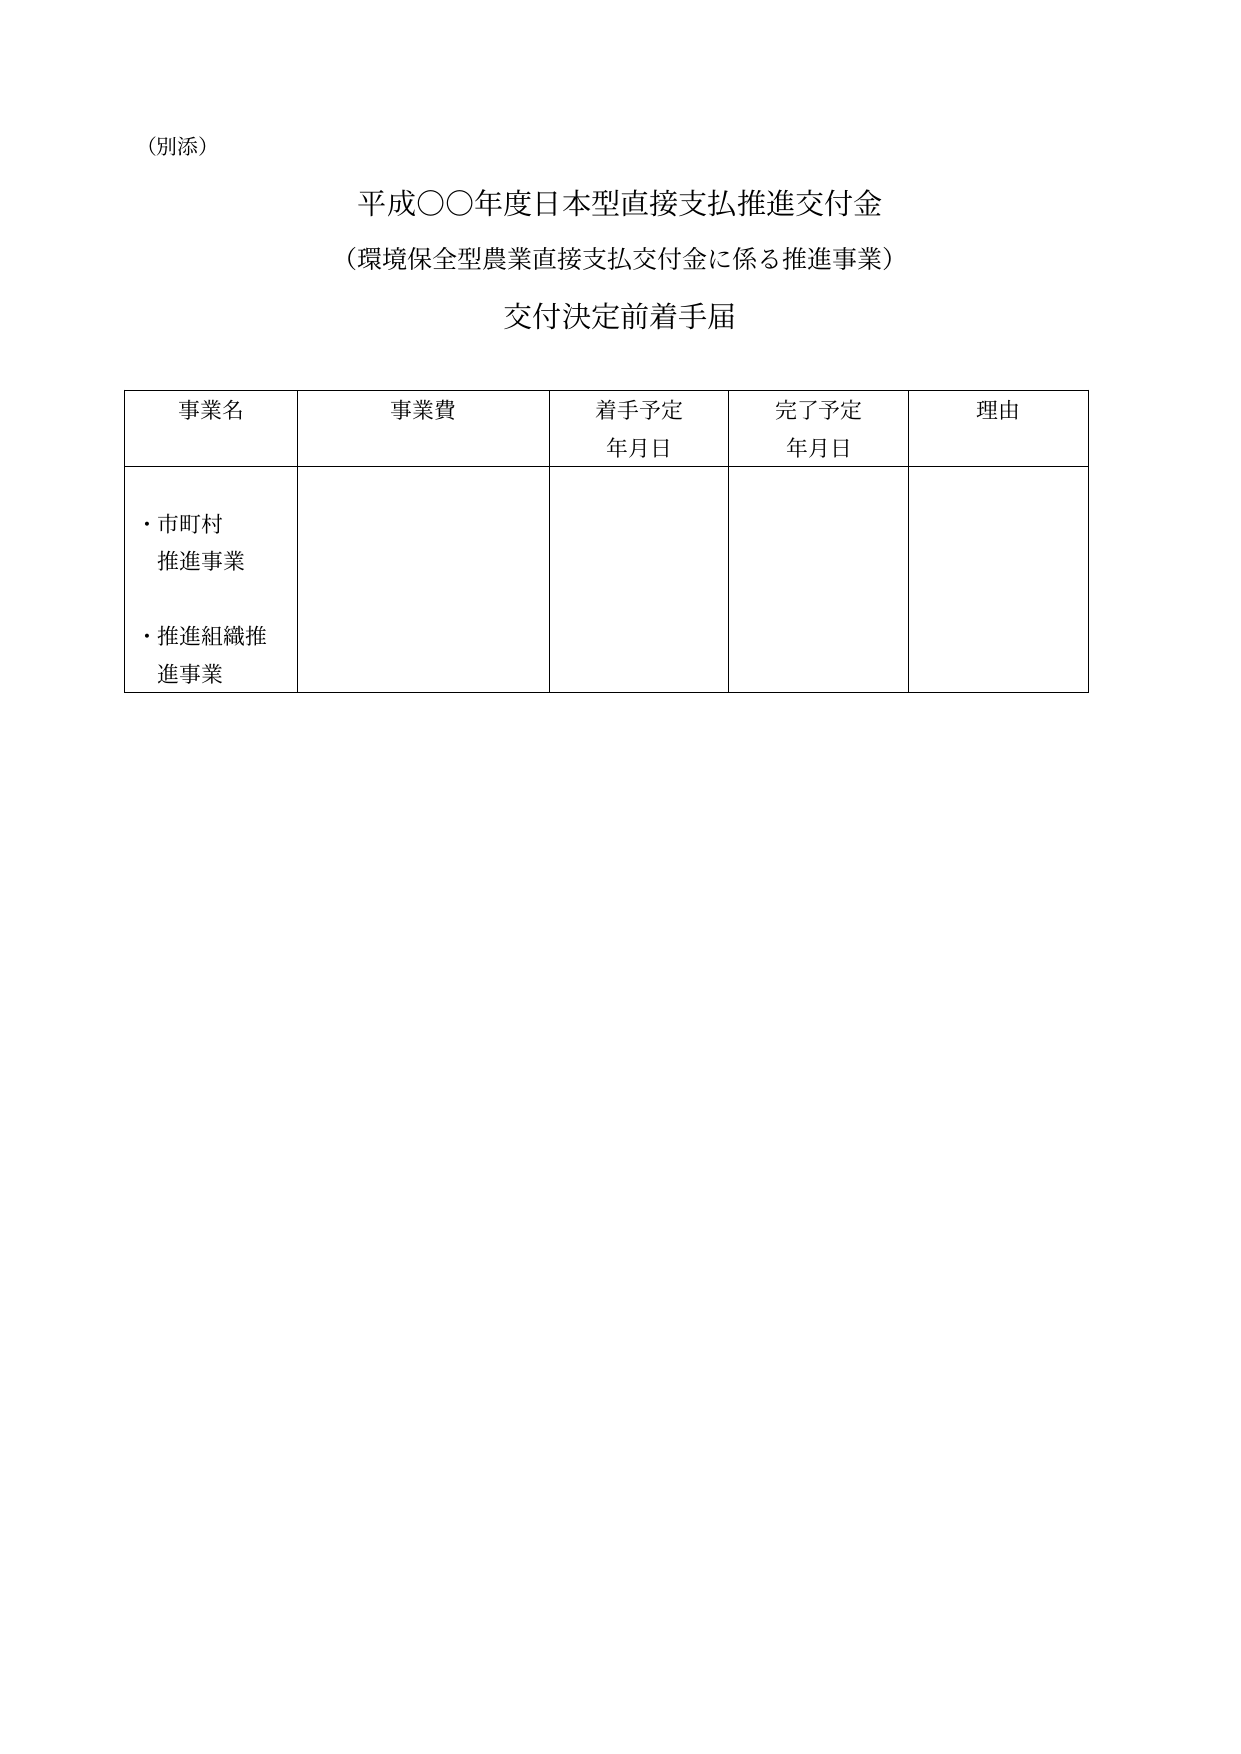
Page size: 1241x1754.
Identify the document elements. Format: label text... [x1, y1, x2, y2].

table_cell [909, 467, 1088, 692]
table_cell ・市町村 推進事業 ・推進組織推 進事業 [125, 467, 297, 692]
text （環境保全型農業直接支払交付金に係る推進事業） [136, 239, 1104, 277]
table_cell [550, 467, 728, 692]
text 平成○○年度日本型直接支払推進交付金 [136, 164, 1104, 239]
table_cell [298, 467, 549, 692]
text （別添） [136, 127, 1104, 164]
table_header 完了予定 年月日 [729, 391, 908, 466]
table_header 着手予定 年月日 [550, 391, 728, 466]
table_header 事業名 [125, 391, 297, 466]
table_header 理由 [909, 391, 1088, 466]
table_header 事業費 [298, 391, 549, 466]
text 交付決定前着手届 [136, 277, 1104, 352]
table_cell [729, 467, 908, 692]
